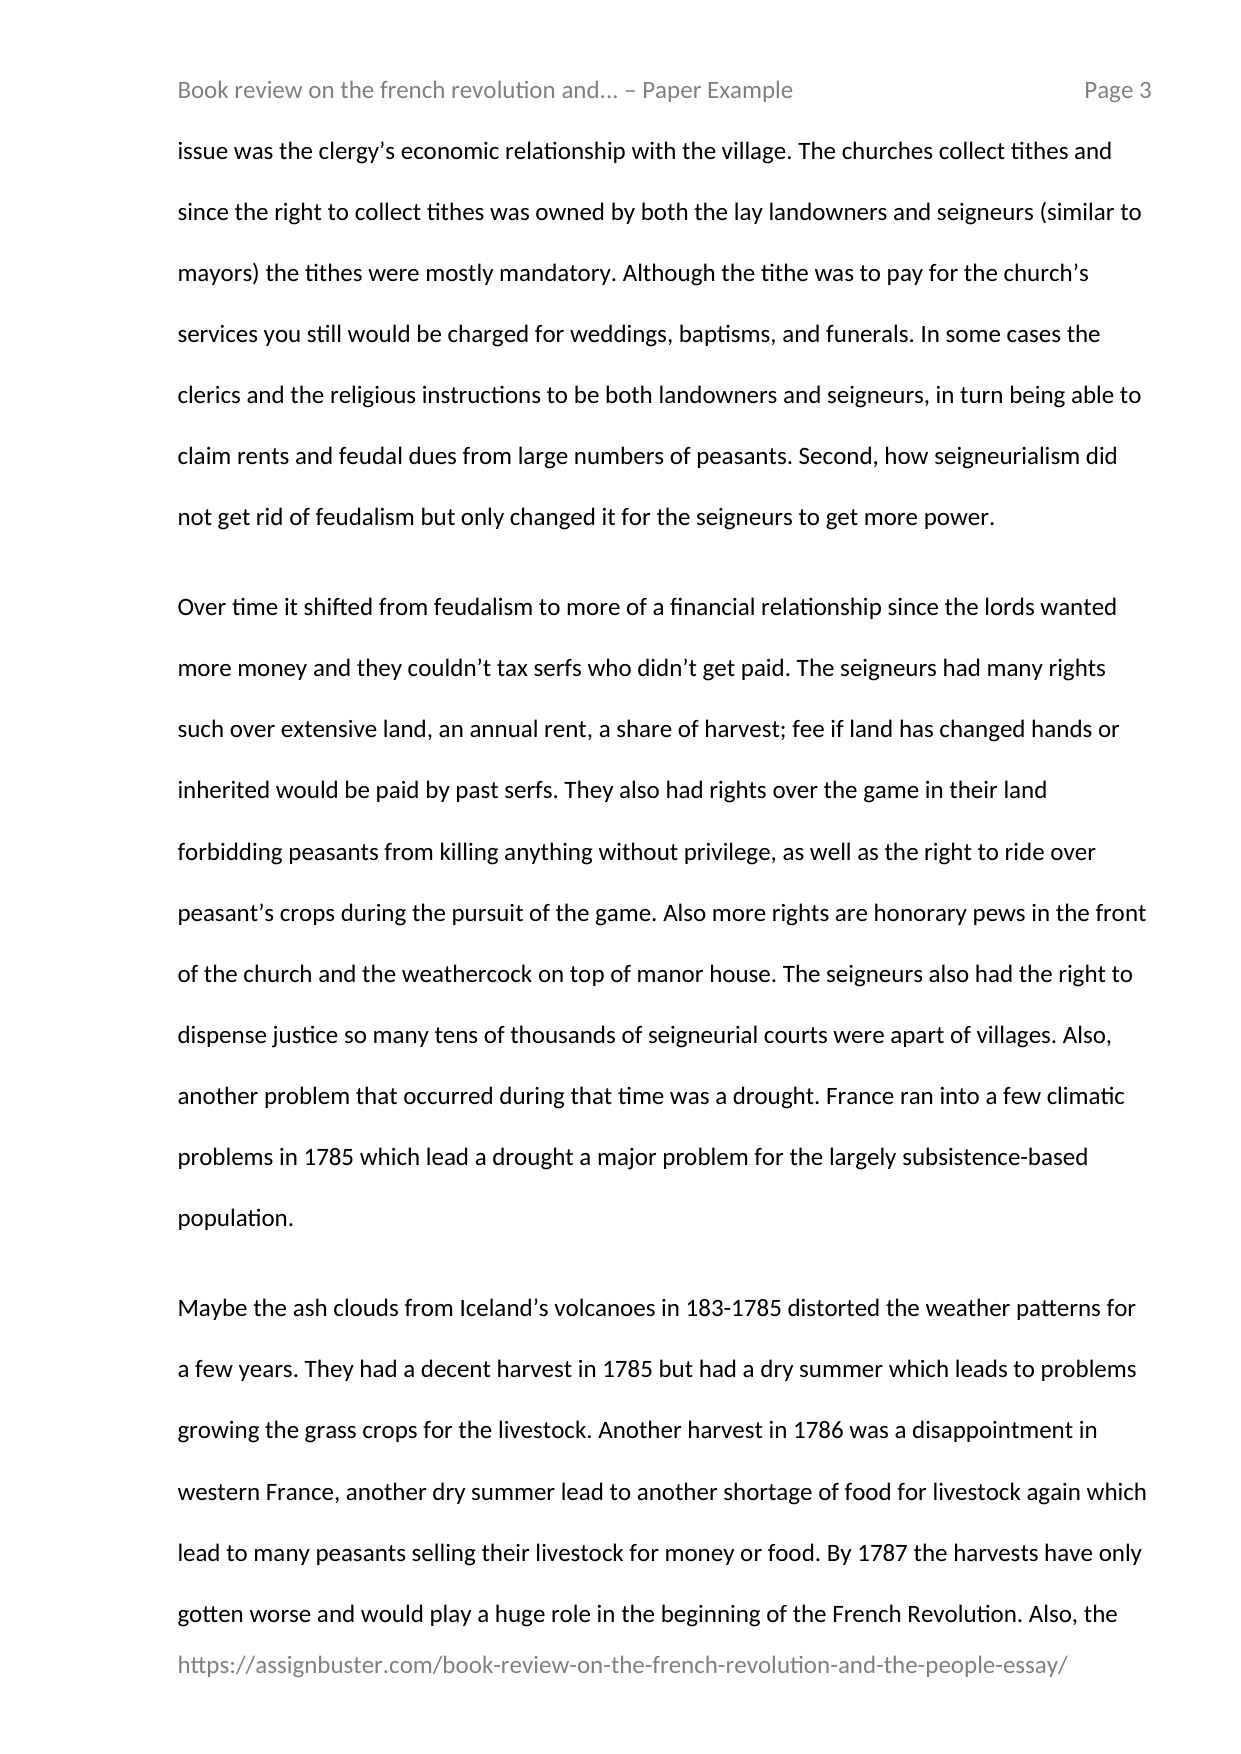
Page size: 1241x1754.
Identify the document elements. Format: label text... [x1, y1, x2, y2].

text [177, 1292, 1152, 1628]
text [177, 135, 1152, 532]
text Over time it shifted from feudalism to more of a financial relationship since the lords wanted more money and they couldn’t tax serfs who didn’t get paid. The seigneurs had many rights such over extensive land, an annual rent, a share of harvest; fee if land has changed hands or inherited would be paid by past serfs. They also had rights over the game in their land forbidding peasants from killing anything without privilege, as well as the right to ride over peasant’s crops during the pursuit of the game. Also more rights are honorary pews in the front of the church and the weathercock on top of manor house. The seigneurs also had the right to dispense justice so many tens of thousands of seigneurial courts were apart of villages. Also, another problem that occurred during that time was a drought. France ran into a few climatic problems in 1785 which lead a drought a major problem for the largely subsistence-based population. [177, 592, 1152, 1232]
